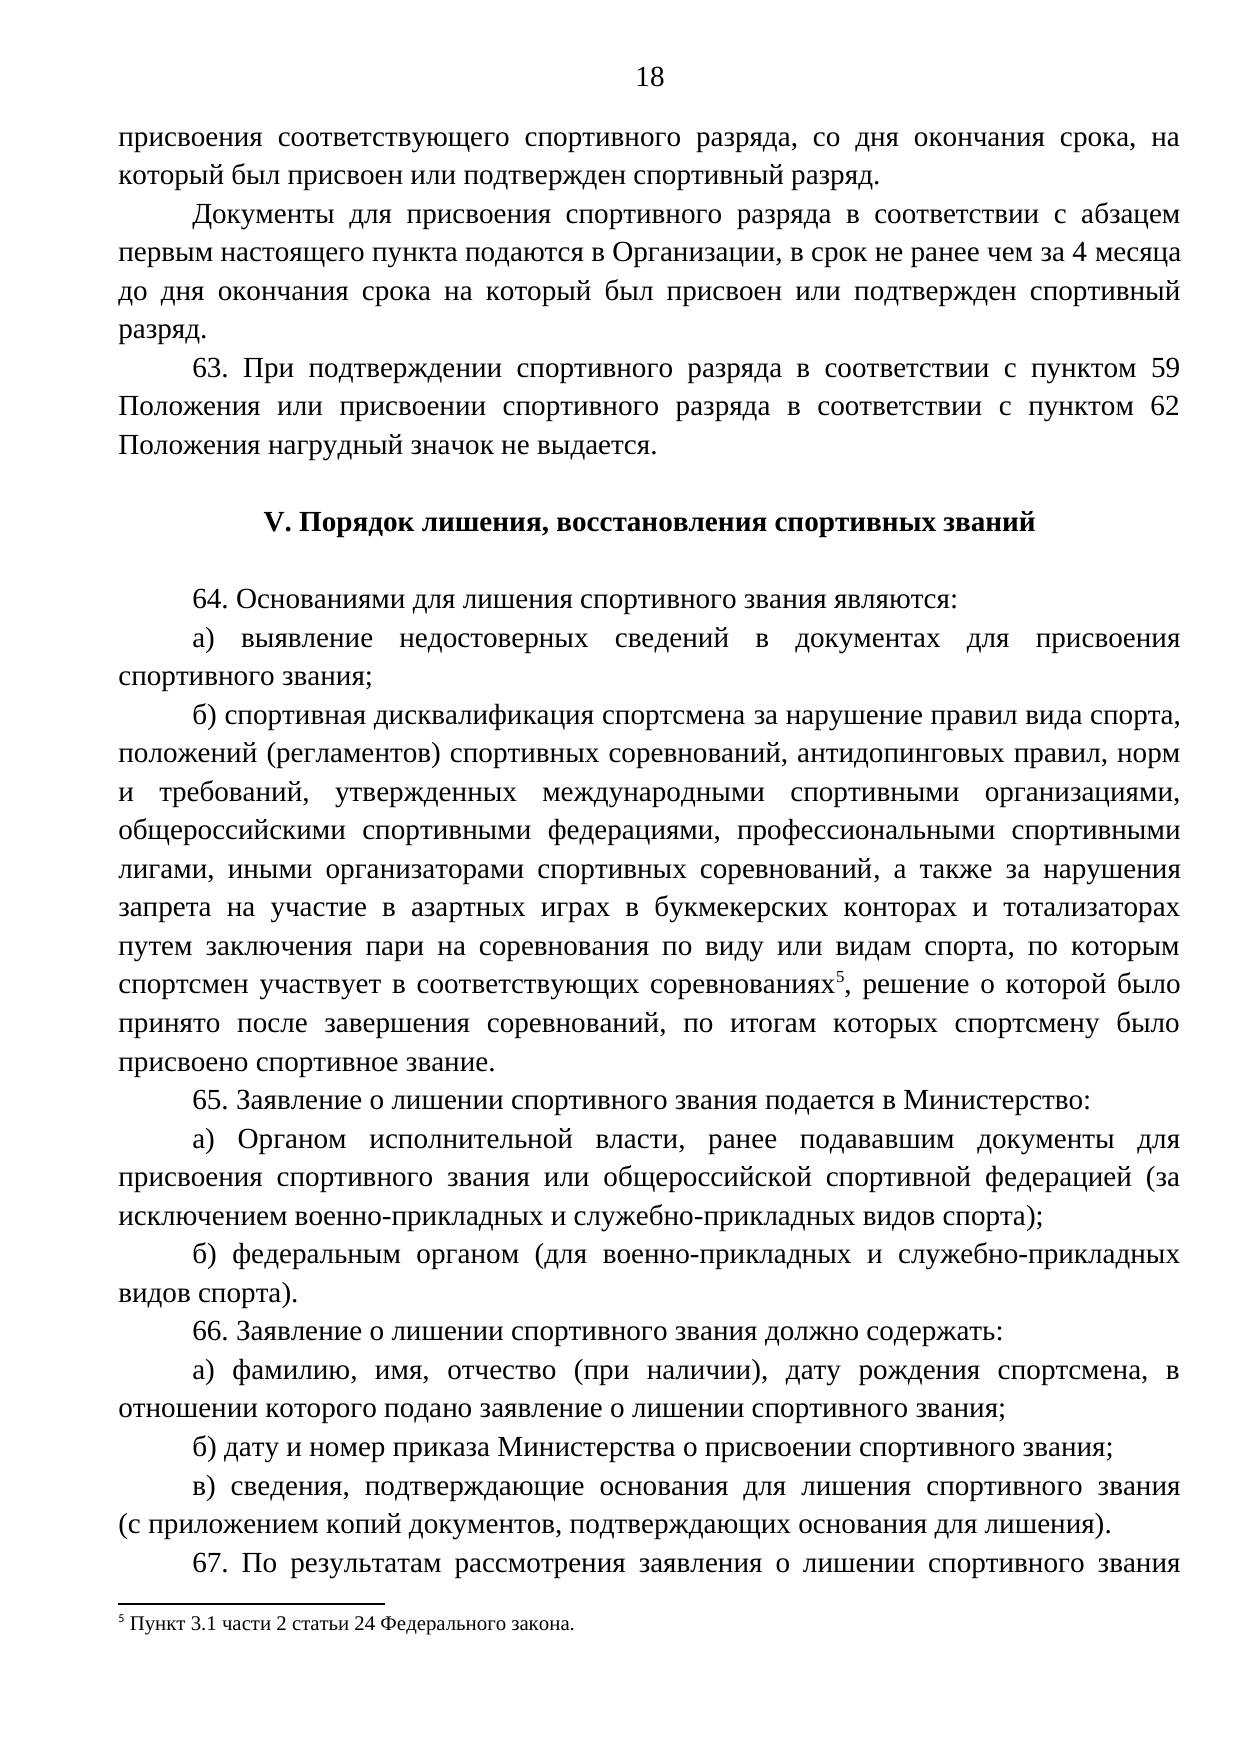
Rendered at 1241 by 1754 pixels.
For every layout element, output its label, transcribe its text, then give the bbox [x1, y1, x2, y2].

text а) выявление недостоверных сведений в документах для присвоения спортивного звания; [118, 620, 1181, 692]
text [118, 1545, 1181, 1578]
text а) фамилию, имя, отчество (при наличии), дату рождения спортсмена, в отношении которого подано заявление о лишении спортивного звания; [118, 1352, 1181, 1424]
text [118, 119, 1181, 191]
list Документы для присвоения спортивного разряда в соответствии с абзацем первым настоящего пункта подаются в Организации, в срок не ранее чем за 4 месяца до дня окончания срока на который был присвоен или подтвержден спортивный разряд. [118, 196, 1181, 345]
text а) Органом исполнительной власти, ранее подававшим документы для присвоения спортивного звания или общероссийской спортивной федерацией (за исключением военно-прикладных и служебно-прикладных видов спорта); [118, 1121, 1181, 1231]
text б) спортивная дисквалификация спортсмена за нарушение правил вида спорта, положений (регламентов) спортивных соревнований, антидопинговых правил, норм и требований, утвержденных международными спортивными организациями, общероссийскими спортивными федерациями, профессиональными спортивными лигами, иными организаторами спортивных соревнований, а также за нарушения запрета на участие в азартных играх в букмекерских конторах и тотализаторах путем заключения пари на соревнования по виду или видам спорта, по которым спортсмен участвует в соответствующих соревнованиях, решение о которой было принято после завершения соревнований, по итогам которых спортсмену было присвоено спортивное звание. [118, 697, 1181, 1077]
text 64. Основаниями для лишения спортивного звания являются: [118, 581, 1181, 615]
text 65. Заявление о лишении спортивного звания подается в Министерство: [118, 1082, 1181, 1116]
text в) сведения, подтверждающие основания для лишения спортивного звания (с приложением копий документов, подтверждающих основания для лишения). [118, 1468, 1181, 1540]
text б) дату и номер приказа Министерства о присвоении спортивного звания; [118, 1429, 1181, 1463]
text 66. Заявление о лишении спортивного звания должно содержать: [118, 1313, 1181, 1347]
text V. Порядок лишения, восстановления спортивных званий [118, 504, 1181, 538]
text б) федеральным органом (для военно-прикладных и служебно-прикладных видов спорта). [118, 1236, 1181, 1308]
text 63. При подтверждении спортивного разряда в соответствии с пунктом 59 Положения или присвоении спортивного разряда в соответствии с пунктом 62 Положения нагрудный значок не выдается. [118, 350, 1181, 461]
